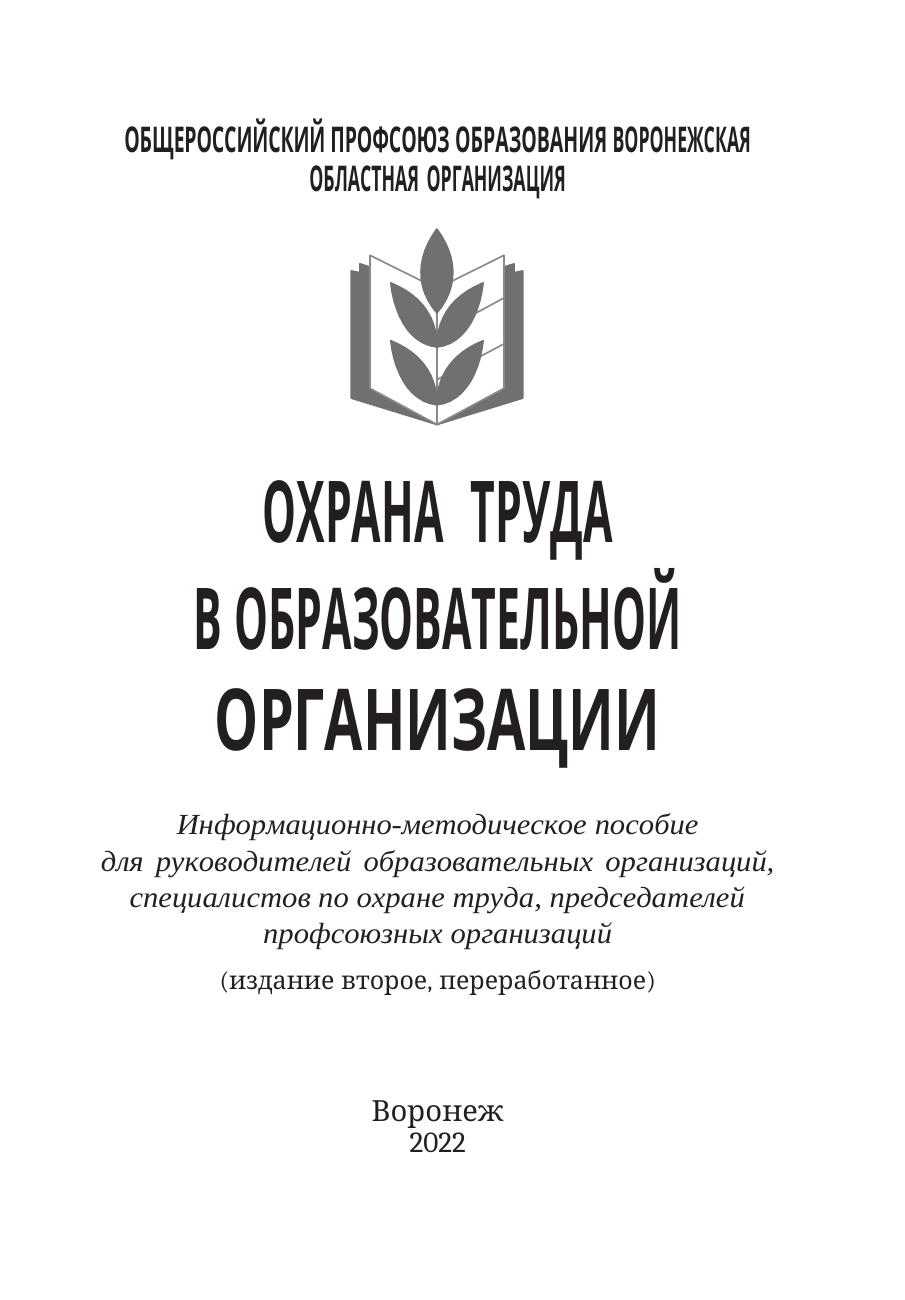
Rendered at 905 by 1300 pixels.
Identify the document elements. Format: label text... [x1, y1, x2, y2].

text для руководителей образовательных организаций, специалистов по охране труда, председателей профсоюзных организаций [99, 844, 776, 949]
text Информационно-методическое пособие [99, 807, 776, 841]
title ОХРАНА ТРУДА [99, 264, 776, 562]
text ОБЩЕРОССИЙСКИЙ ПРОФСОЮЗ ОБРАЗОВАНИЯ ВОРОНЕЖСКАЯ ОБЛАСТНАЯ ОРГАНИЗАЦИЯ [99, 119, 776, 202]
text Воронеж 2022 [351, 1096, 524, 1159]
subtitle (издание второе, переработанное) [99, 967, 776, 996]
title В ОБРАЗОВАТЕЛЬНОЙ ОРГАНИЗАЦИИ [99, 565, 776, 775]
